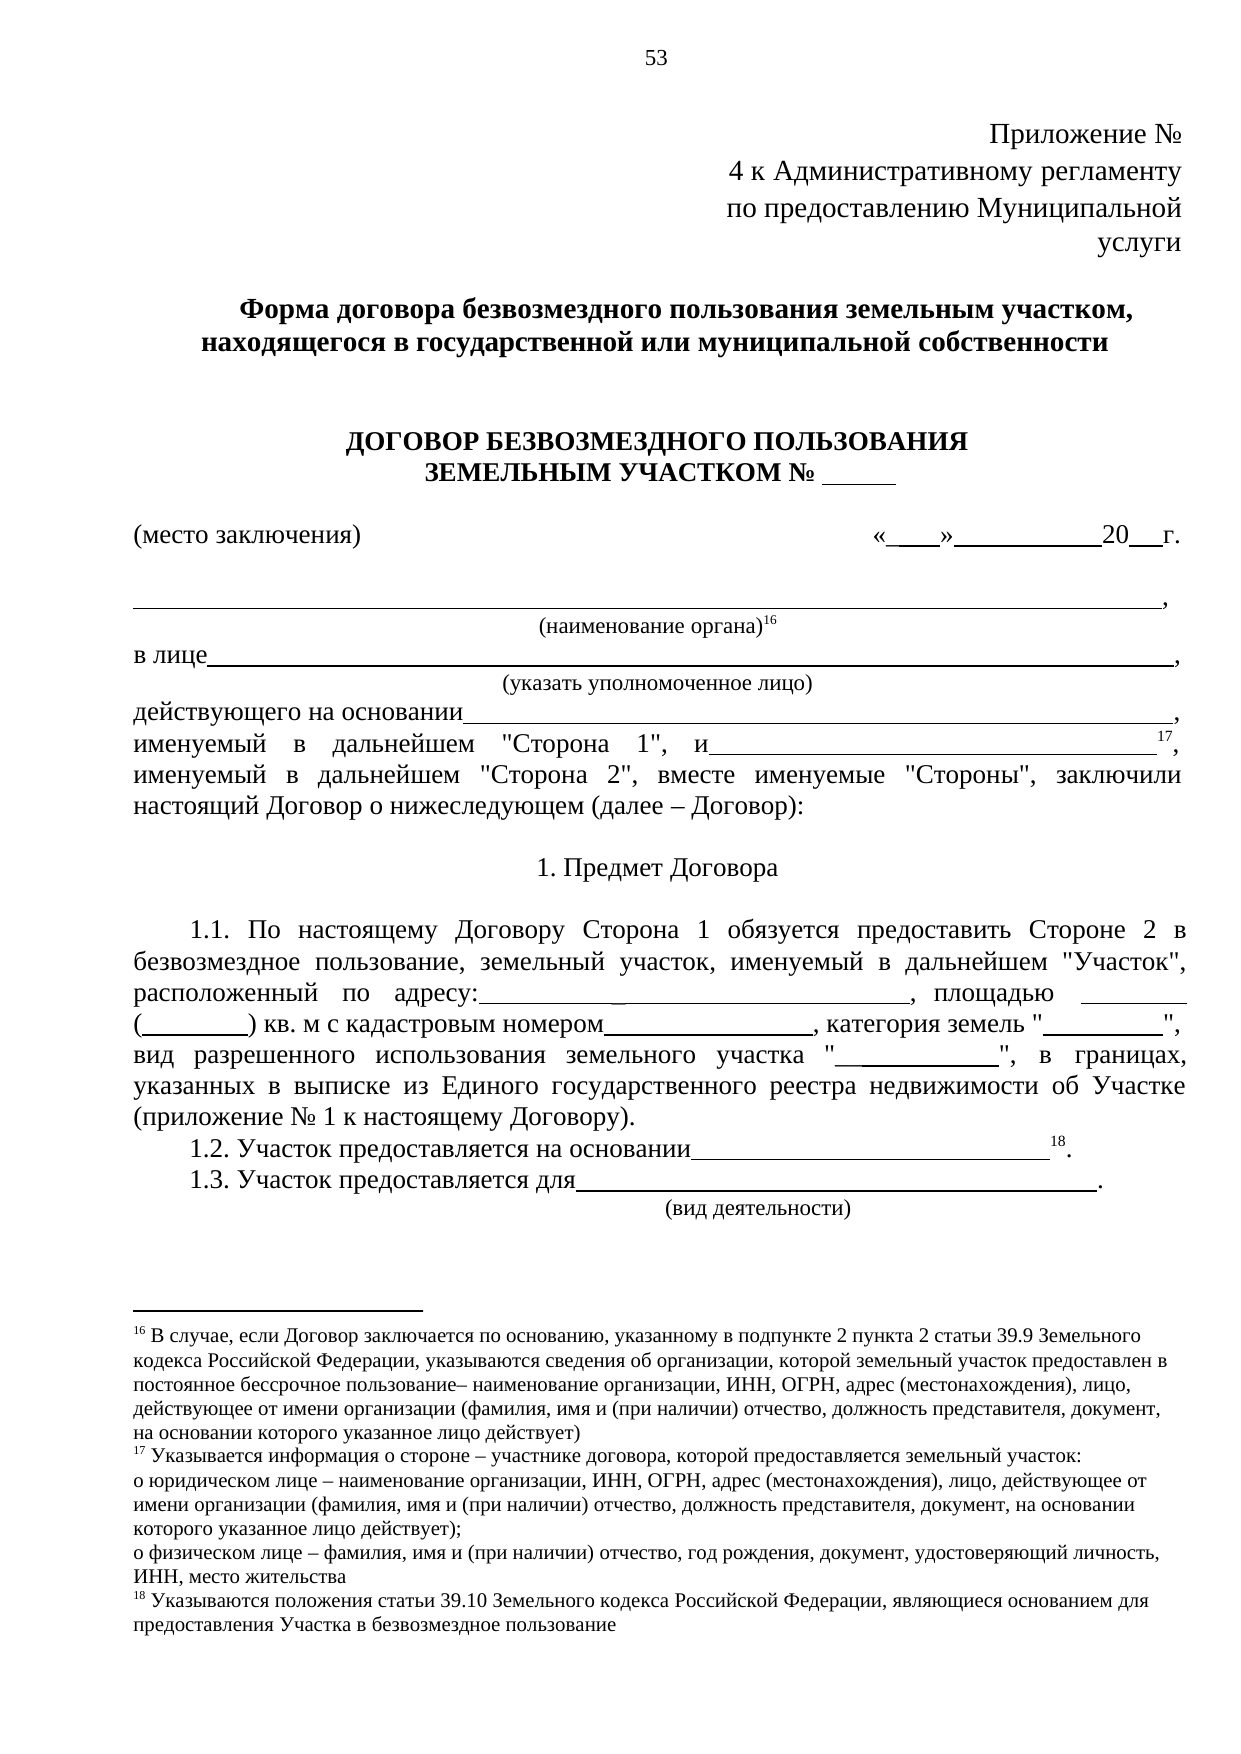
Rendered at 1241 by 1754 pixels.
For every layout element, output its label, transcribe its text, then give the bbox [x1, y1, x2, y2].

text , [119, 581, 1183, 612]
list По настоящему Договору Сторона 1 обязуется предоставить Стороне 2 в безвозмездное пользование, земельный участок, именуемый в дальнейшем "Участок", расположенный по адресу: _ , площадью ( ) кв. м с кадастровым номером , категория земель " ", вид разрешенного использования земельного участка "__ ", в границах, указанных в выписке из Единого государственного реестра недвижимости об Участке (приложение № 1 к настоящему Договору). [133, 913, 1187, 1132]
text (место заключения) «_ » 20 г. [133, 518, 1198, 549]
list Предмет Договора [536, 851, 1198, 882]
text (наименование органа)16 [132, 612, 1183, 638]
list Участок предоставляется для . [189, 1163, 1198, 1194]
text 16 В случае, если Договор заключается по основанию, указанному в подпункте 2 пункта 2 статьи 39.9 Земельного кодекса Российской Федерации, указываются сведения об организации, которой земельный участок предоставлен в постоянное бессрочное пользование– наименование организации, ИНН, ОГРН, адрес (местонахождения), лицо, [133, 1323, 1176, 1396]
text 17 Указывается информация о стороне – участнике договора, которой предоставляется земельный участок: [133, 1444, 1198, 1468]
text (вид деятельности) [665, 1194, 1198, 1220]
text услуги [119, 227, 1181, 257]
text о физическом лице – фамилия, имя и (при наличии) отчество, год рождения, документ, удостоверяющий личность, ИНН, место жительства [133, 1540, 1176, 1588]
text 18 Указываются положения статьи 39.10 Земельного кодекса Российской Федерации, являющиеся основанием для предоставления Участка в безвозмездное пользование [133, 1588, 1176, 1636]
text в лице , [119, 638, 1195, 669]
text (указать уполномоченное лицо) [132, 669, 1183, 696]
text о юридическом лице – наименование организации, ИНН, ОГРН, адрес (местонахождения), лицо, действующее от имени организации (фамилия, имя и (при наличии) отчество, должность представителя, документ, на основании которого указанное лицо действует); [133, 1468, 1176, 1540]
text действующее от имени организации (фамилия, имя и (при наличии) отчество, должность представителя, документ, на основании которого указанное лицо действует) [133, 1396, 1161, 1444]
subtitle Форма договора безвозмездного пользования земельным участком, находящегося в государственной или муниципальной собственности [201, 291, 1135, 358]
list Участок предоставляется на основании 18. [189, 1132, 1198, 1163]
text Приложение № 4 к Административному регламенту по предоставлению Муниципальной [721, 117, 1182, 224]
text действующего на основании , именуемый в дальнейшем "Сторона 1", и 17, именуемый в дальнейшем "Сторона 2", вместе именуемые "Стороны", заключили настоящий Договор о нижеследующем (далее – Договор): [133, 696, 1182, 820]
text ДОГОВОР БЕЗВОЗМЕЗДНОГО ПОЛЬЗОВАНИЯ ЗЕМЕЛЬНЫМ УЧАСТКОМ № [346, 425, 969, 488]
